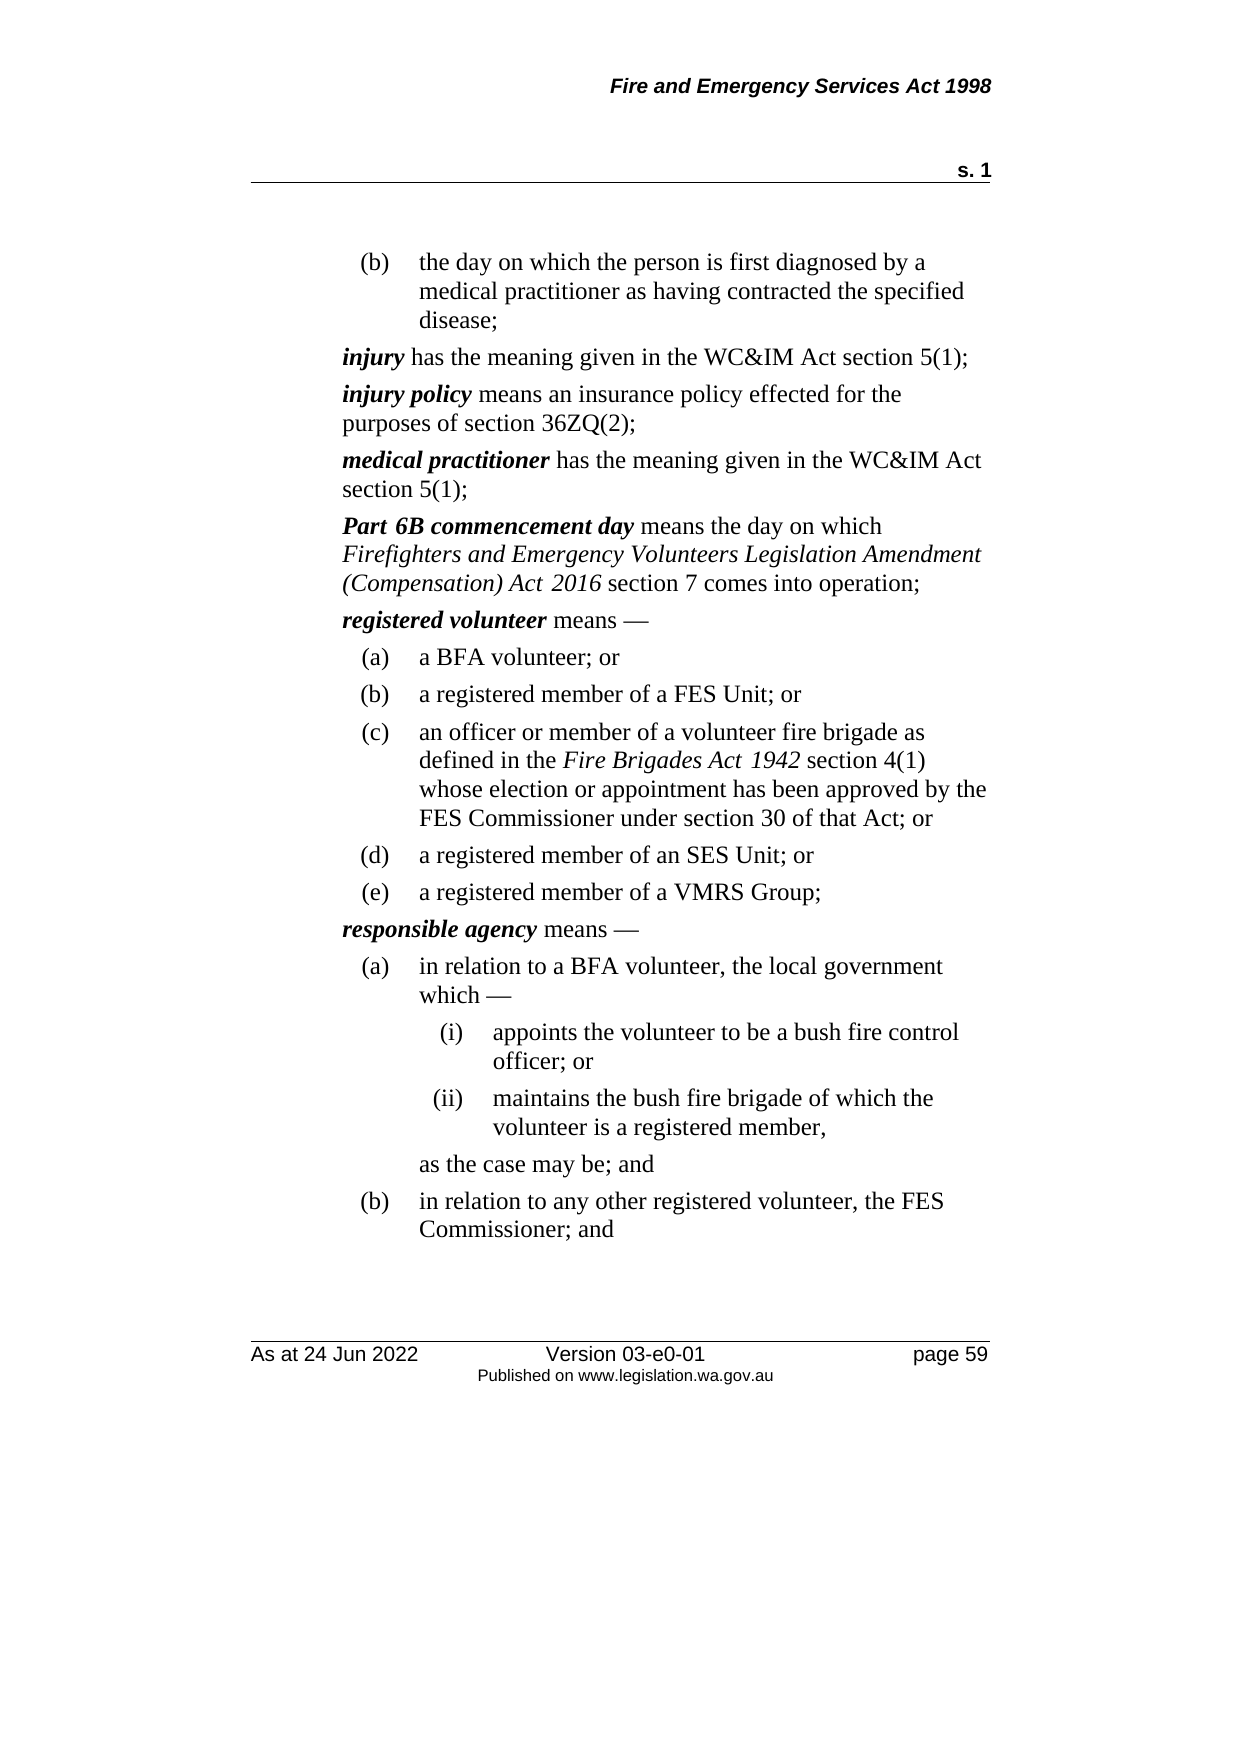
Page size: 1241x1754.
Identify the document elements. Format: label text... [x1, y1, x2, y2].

text (d) a registered member of an SES Unit; or [251, 840, 990, 869]
text (e) a registered member of a VMRS Group; [251, 877, 990, 906]
text registered volunteer means — [251, 605, 990, 634]
text (i) appoints the volunteer to be a bush fire control officer; or [251, 1017, 990, 1074]
text injury has the meaning given in the WC&IM Act section 5(1); [251, 342, 990, 371]
text (a) in relation to a BFA volunteer, the local government which — [251, 951, 990, 1009]
text as the case may be; and [251, 1149, 990, 1177]
text (b) a registered member of a FES Unit; or [251, 679, 990, 708]
text (ii) maintains the bush fire brigade of which the volunteer is a registered member, [251, 1083, 990, 1140]
text responsible agency means — [251, 914, 990, 943]
text (a) a BFA volunteer; or [251, 642, 990, 671]
text (c) an officer or member of a volunteer fire brigade as defined in the Fire Brigades Act 1942 section 4(1) whose election or appointment has been approved by the FES Commissioner under section 30 of that Act; or [251, 717, 990, 832]
text medical practitioner has the meaning given in the WC&IM Act section 5(1); [251, 445, 990, 502]
text (b) in relation to any other registered volunteer, the FES Commissioner; and [251, 1186, 990, 1243]
text injury policy means an insurance policy effected for the purposes of section 36ZQ(2); [251, 379, 990, 437]
text Part 6B commencement day means the day on which Firefighters and Emergency Volunteers Legislation Amendment (Compensation) Act 2016 section 7 comes into operation; [251, 511, 990, 597]
text (b) the day on which the person is first diagnosed by a medical practitioner as having contracted the specified disease; [251, 247, 990, 334]
